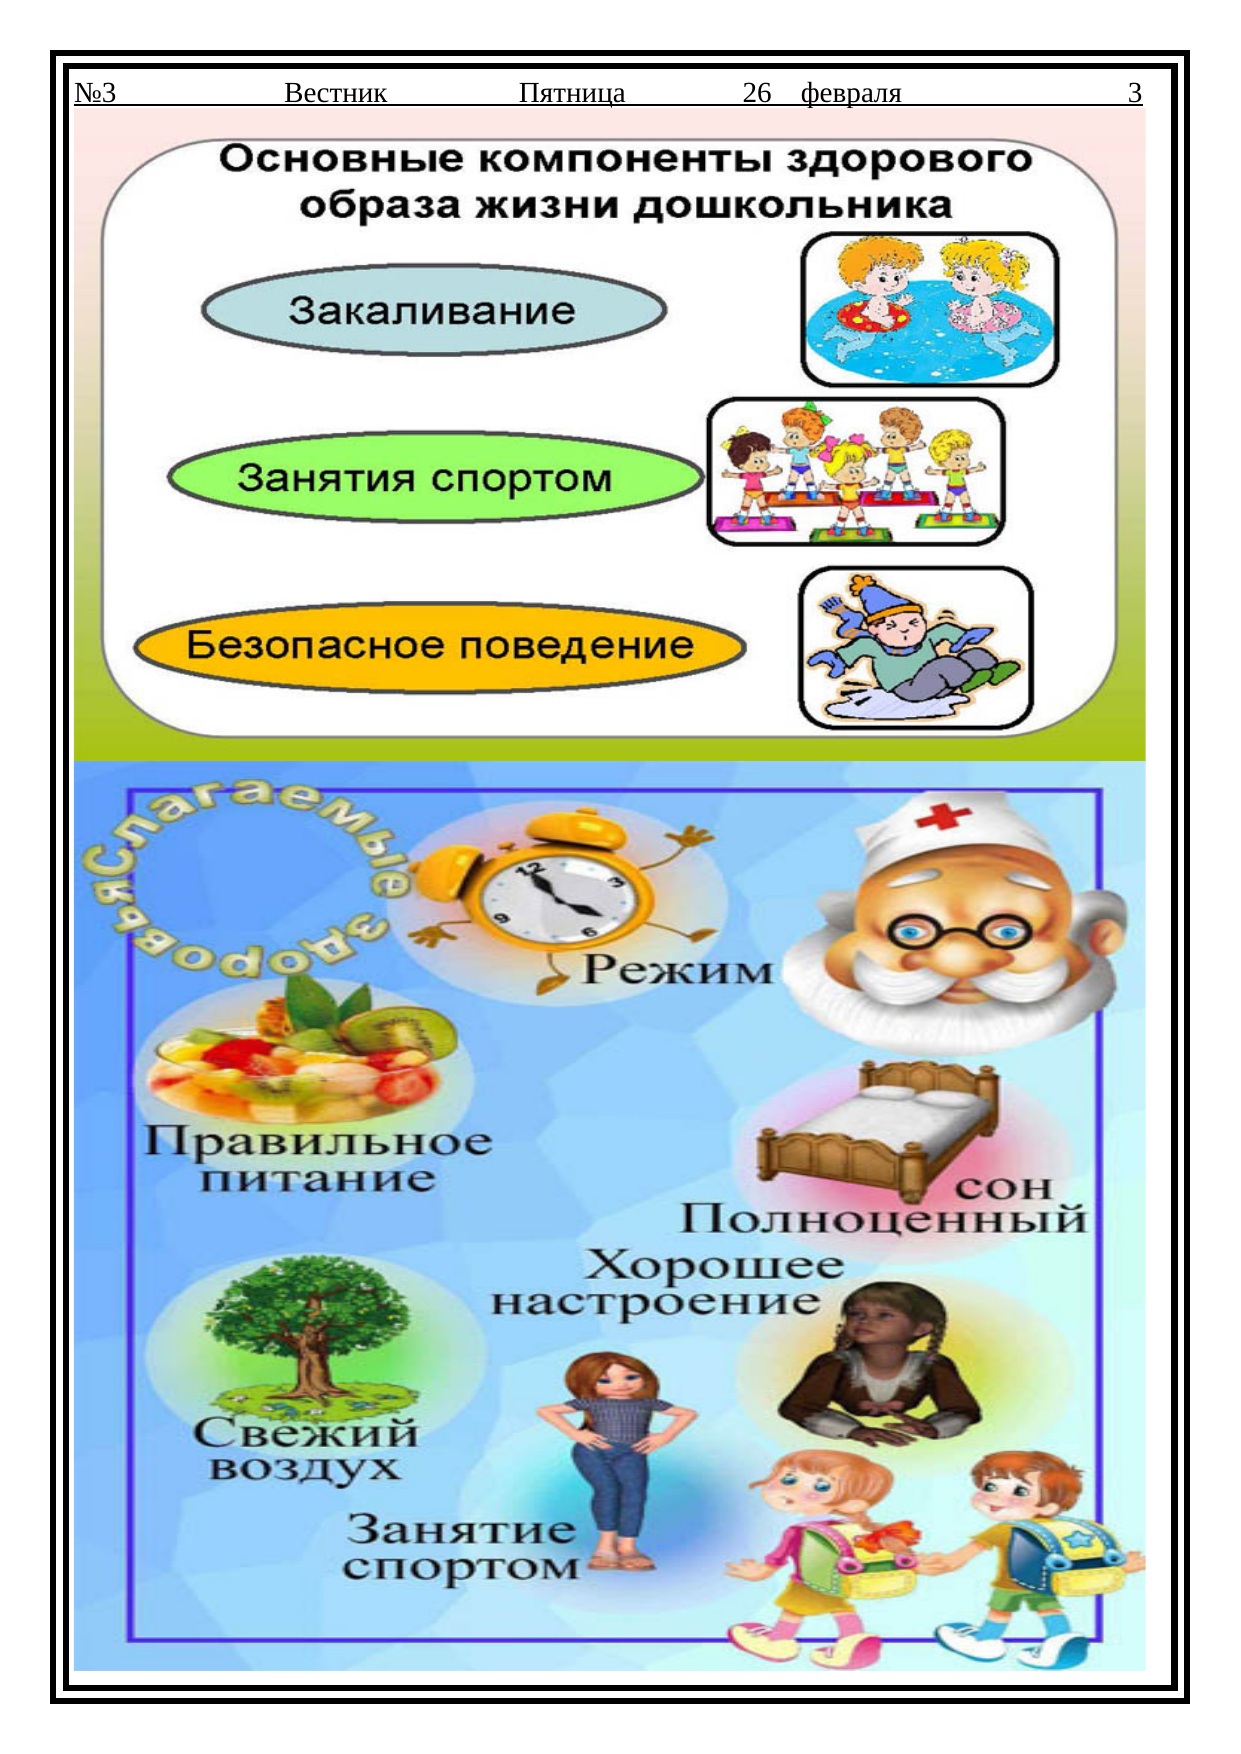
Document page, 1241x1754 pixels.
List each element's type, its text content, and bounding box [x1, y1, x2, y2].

subtitle №3 Вестник Пятница 26 февраля 3 [74, 75, 1146, 108]
picture [73, 108, 1146, 1671]
